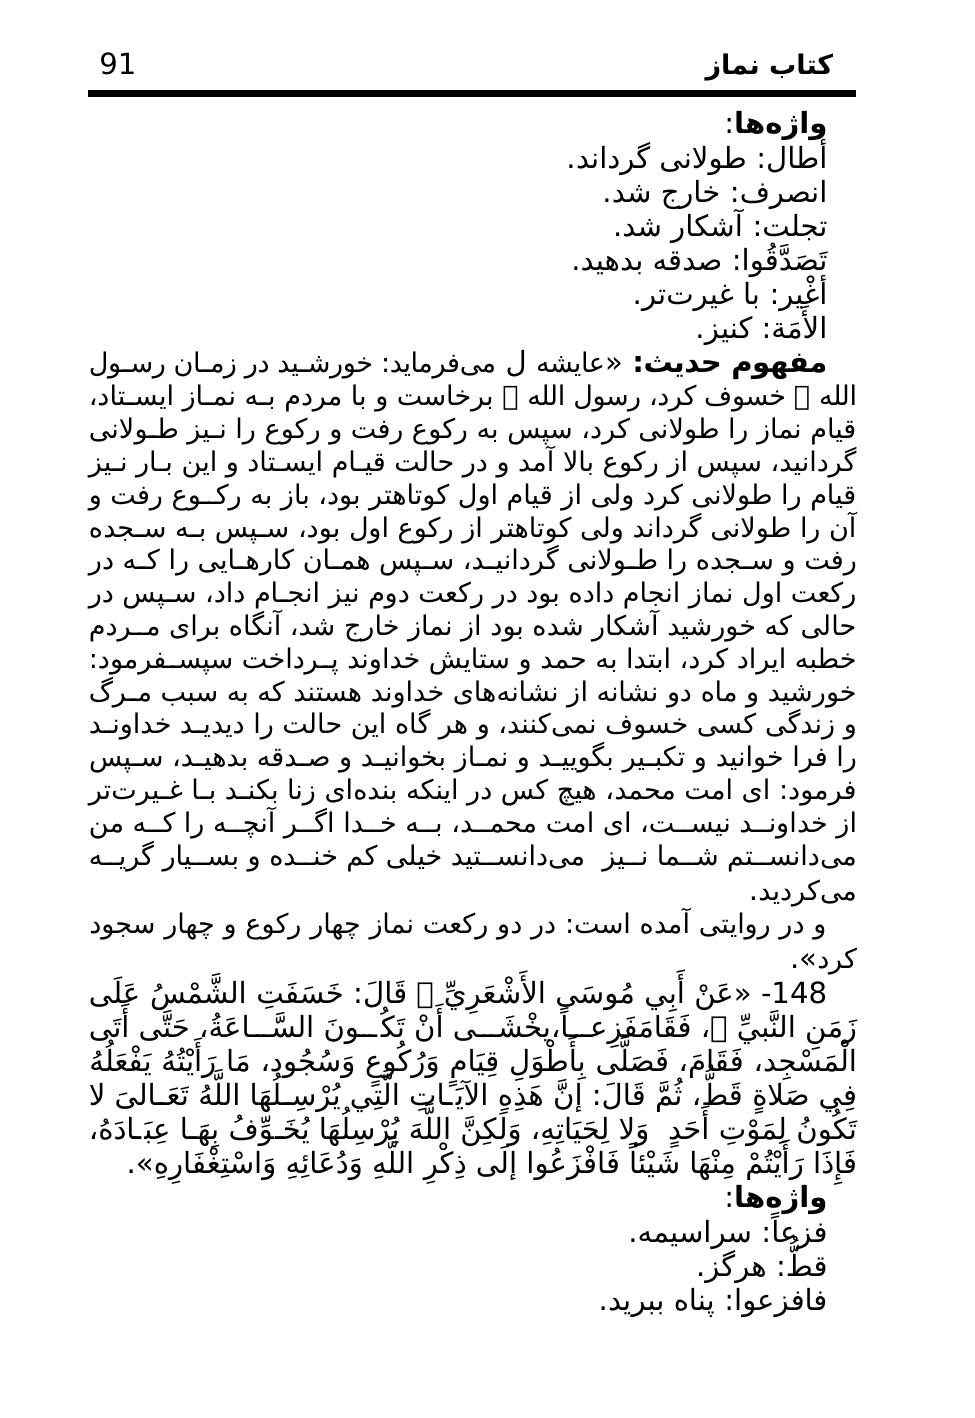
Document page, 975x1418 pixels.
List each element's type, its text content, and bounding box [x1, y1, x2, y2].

text تَصَدَّقُوا: صدقه بدهید. [89, 243, 857, 277]
text 148- «عَنْ أَبِي مُوسَى الأَشْعَرِيِّ قَالَ: خَسَفَتِ الشَّمْسُ عَلَى زَمَنِ النَّبيِّ ، فَقَامَفَزِعاً،يخْشَى أَنْ تَكُونَ السَّاعَةُ، حَتَّى أَتَى الْمَسْجِد، فَقَامَ، فَصَلَّى بِأَطْوَلِ قِيَامٍ وَرُكُوعٍ وَسُجُود، مَا رَأَيْتُهُ يَفْعَلُهُ فِي صَلاةٍ قَطُّ، ثُمَّ قَالَ: إنَّ هَذِهِ الآيَاتِ الَّتِي يُرْسِلُهَا اللَّهُ تَعَالىَ لا تَكُونُ لِمَوْتِ أَحَدٍ وَلا لِحَيَاتِهِ، وَلَكِنَّ اللَّهَ يُرْسِلُهَا يُخَوِّفُ بِهَا عِبَادَهُ، فَإِذَا رَأَيْتُمْ مِنْهَا شَيْئاً فَافْزَعُوا إلَى ذِكْرِ اللَّهِ وَدُعَائِهِ وَاسْتِغْفَارِهِ». [89, 976, 857, 1180]
text فافزعوا: پناه ببرید. [89, 1283, 857, 1317]
text انصرف: خارج شد. [89, 176, 857, 209]
text و در روایتی آمده است: در دو رکعت نماز چهار رکوع و چهار سجود کرد». [89, 908, 857, 975]
text مفهوم حدیث: «عایشه ل می‌فرماید: خورشید در زمان رسول الله خسوف کرد، رسول الله برخاست و با مردم به نماز ایستاد، قیام نماز را طولانی کرد، سپس به رکوع رفت و رکوع را نیز طولانی گردانید، سپس از رکوع بالا آمد و در حالت قیام ایستاد و این بار نیز قیام را طولانی کرد ولی از قیام اول کوتاهتر بود، باز به رکوع رفت و آن را طولانی گرداند ولی کوتاهتر از رکوع اول بود، سپس به سجده رفت و سجده را طولانی گردانید، سپس همان کارهایی را که در رکعت اول نماز انجام داده بود در رکعت دوم نیز انجام داد، سپس در حالی که خورشید آشکار شده بود از نماز خارج شد، آنگاه برای مردم خطبه ایراد کرد، ابتدا به حمد و ستایش خداوند پرداخت سپسفرمود: خورشید و ماه دو نشانه از نشانه‌های خداوند هستند که به سبب مرگ و زندگی کسی خسوف نمی‌کنند، و هر گاه این حالت را دیدید خداوند را فرا خوانید و تکبیر بگویید و نماز بخوانید و صدقه بدهید، سپس فرمود: ای امت محمد، هیچ کس در اینکه بنده‌ای زنا بکند با غیرت‌تر از خداوند نیست، ای امت محمد، به خدا اگر آنچه را که من می‌دانستم شما نیز می‌دانستید خیلی کم خنده و بسیار گریه می‌کردید. [89, 345, 857, 907]
text تجلت: آشکار شد. [89, 209, 857, 243]
text الأَمَة: کنیز. [89, 311, 857, 345]
text قطُّ: هرگز. [89, 1249, 857, 1283]
text واژه‌ها: [89, 1180, 857, 1214]
text فزعاً: سراسیمه. [89, 1216, 857, 1249]
text واژه‌ها: [89, 106, 857, 140]
text أغْير: با غیرت‌تر. [89, 277, 857, 311]
text أطال: طولانی گرداند. [89, 142, 857, 176]
